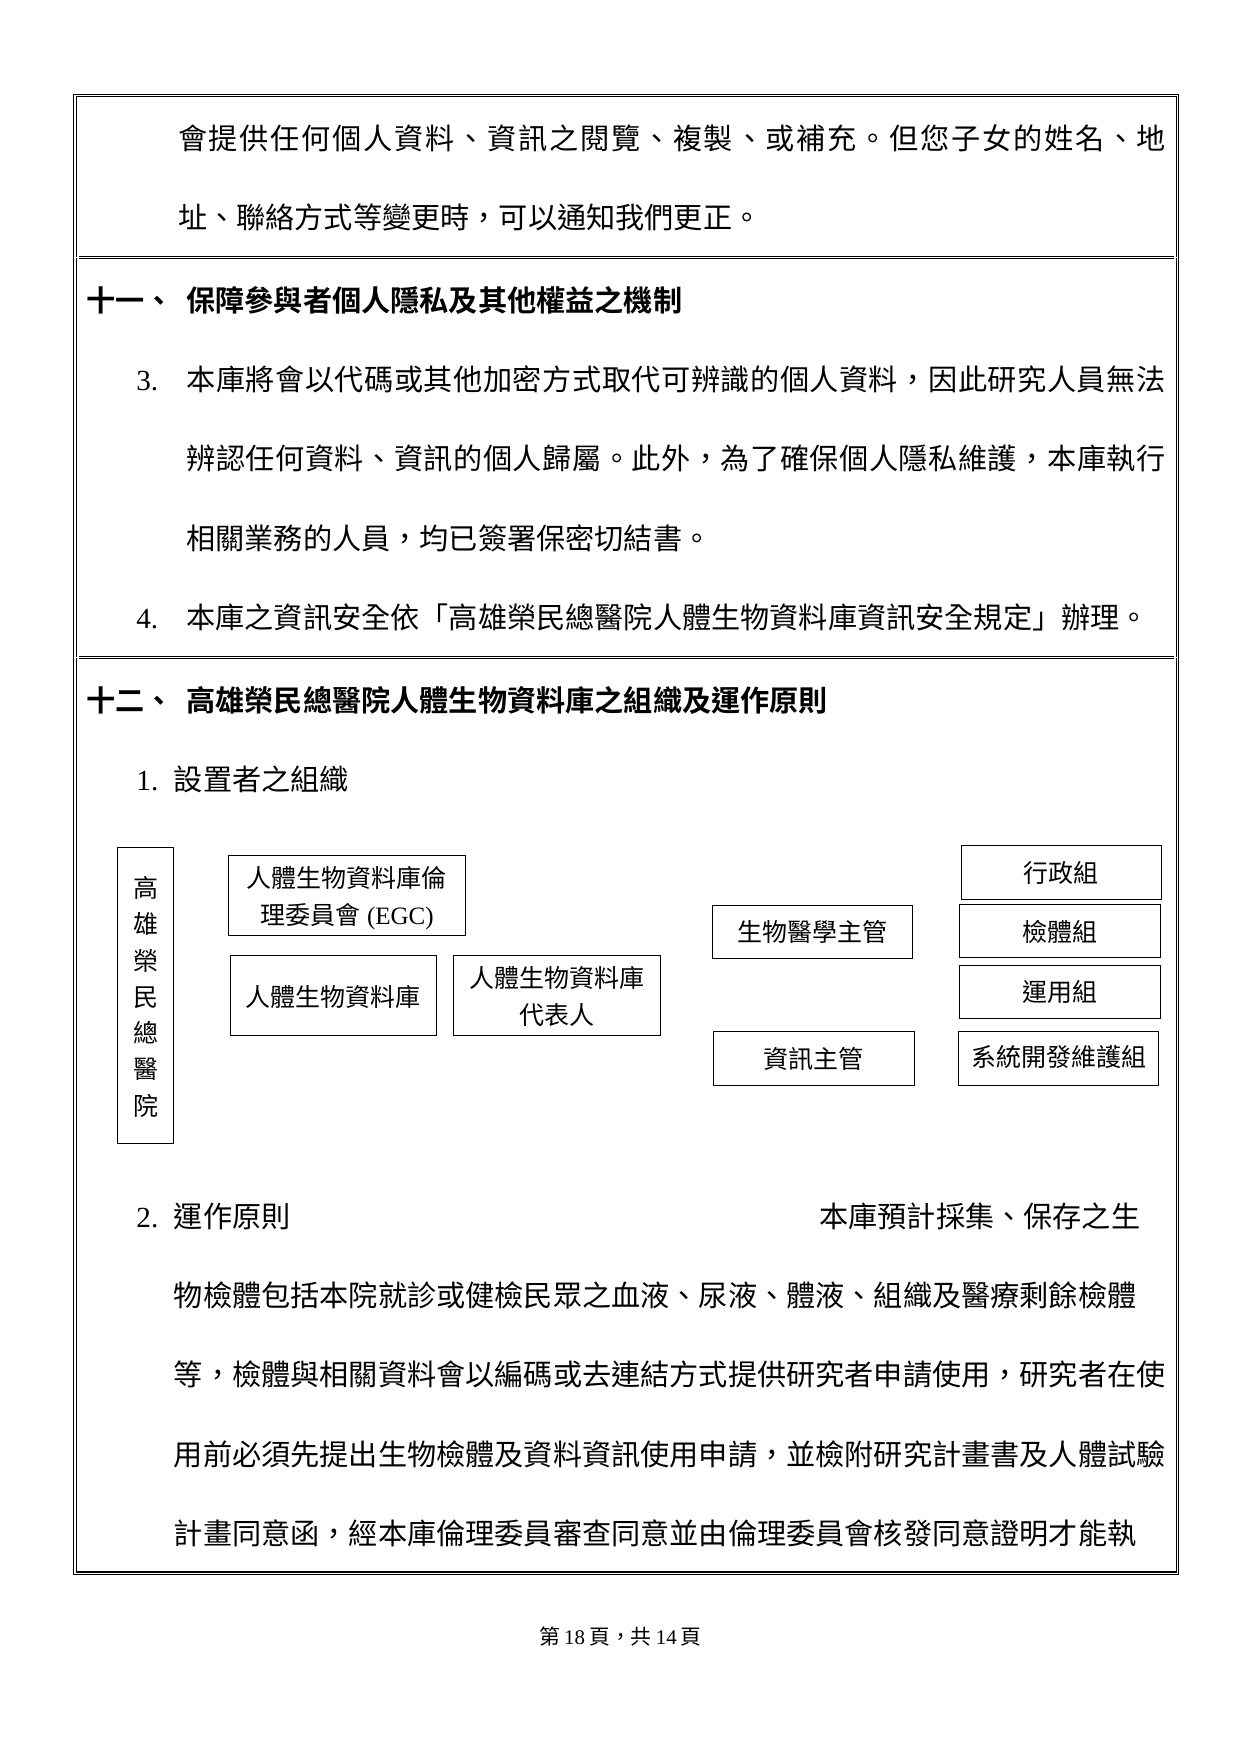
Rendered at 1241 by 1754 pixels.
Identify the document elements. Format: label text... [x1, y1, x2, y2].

table_cell 保障參與者個人隱私及其他權益之機制 本庫將會以代碼或其他加密方式取代可辨識的個人資料，因此研究人員無法辨認任何資料、資訊的個人歸屬。此外，為了確保個人隱私維護，本庫執行相關業務的人員，均已簽署保密切結書。 本庫之資訊安全依「高雄榮民總醫院人體生物資料庫資訊安全規定」辦理。 [77, 256, 1176, 656]
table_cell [77, 656, 1176, 1571]
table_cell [77, 97, 1176, 256]
